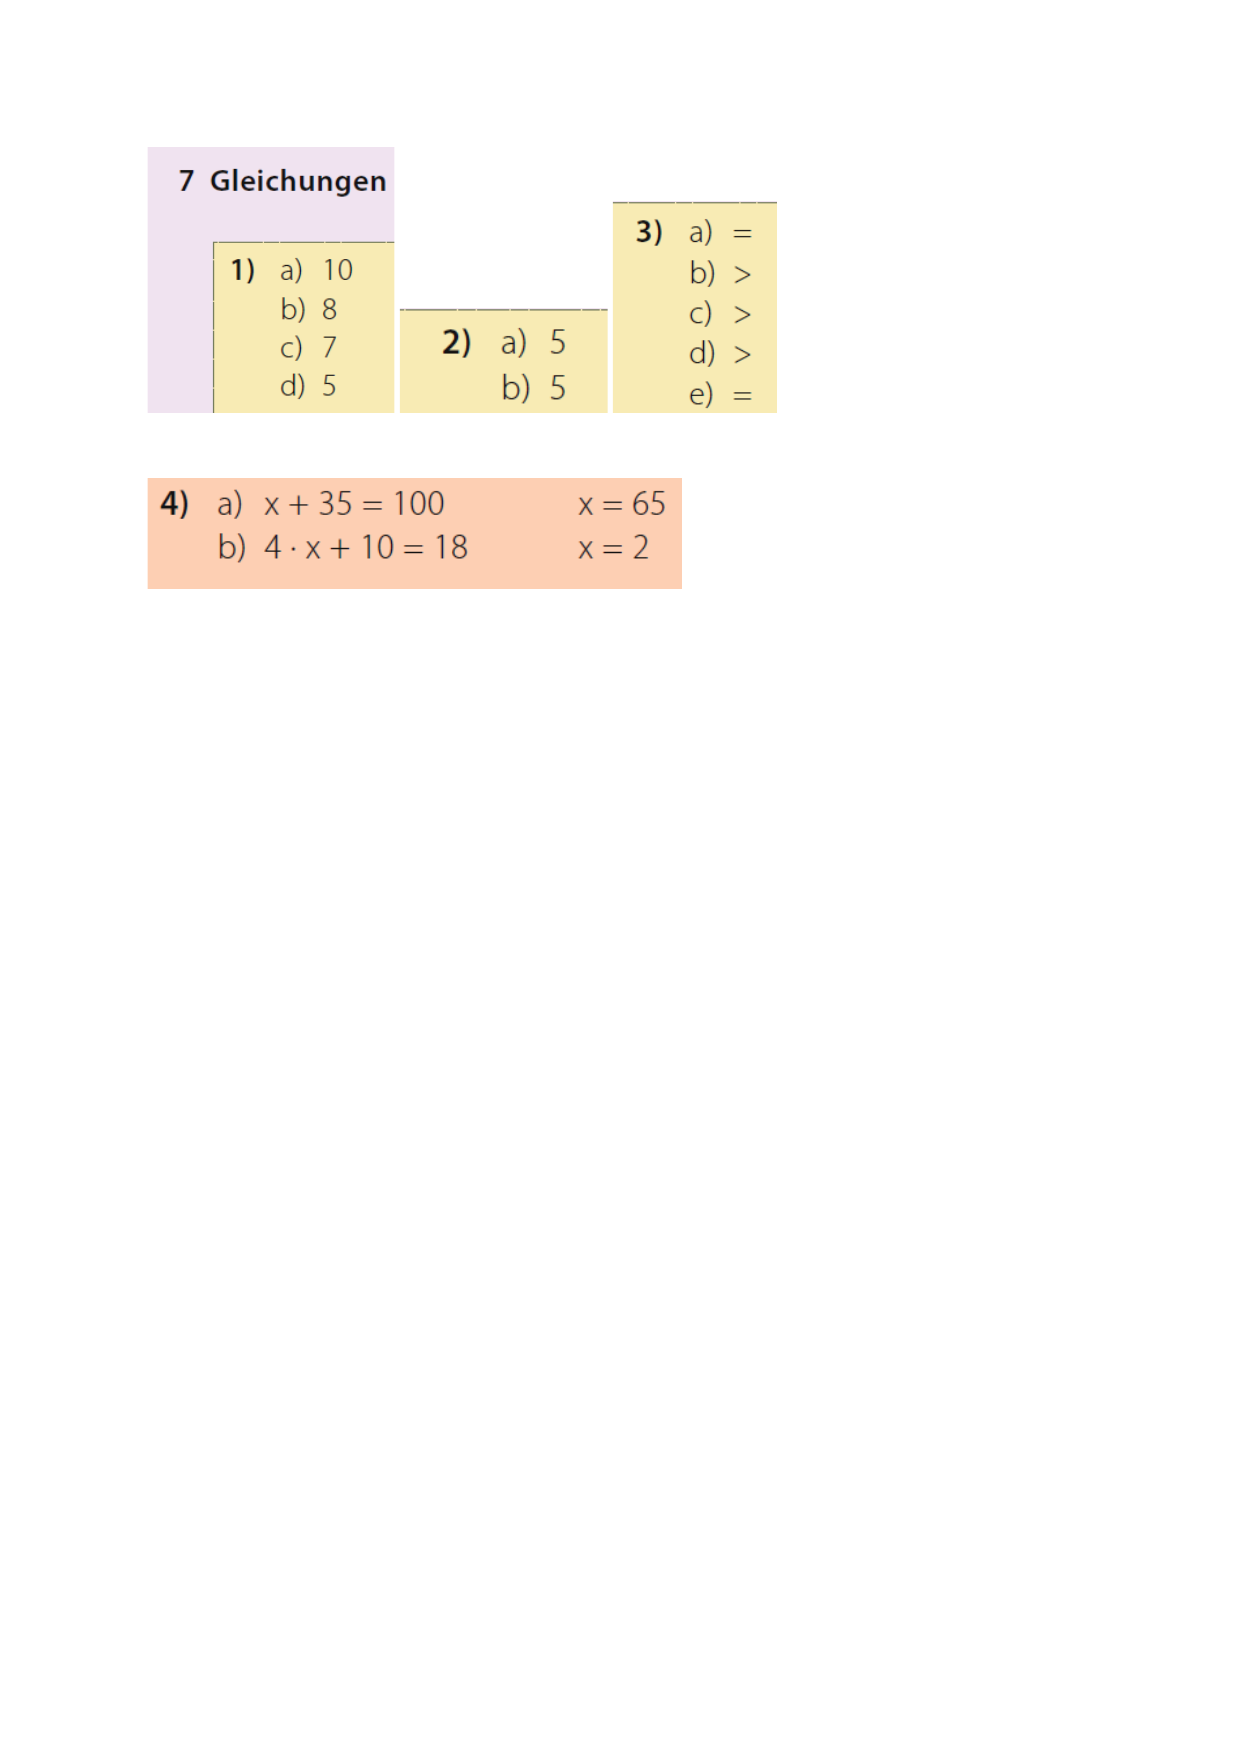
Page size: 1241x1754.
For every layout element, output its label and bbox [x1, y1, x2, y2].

picture [147, 478, 682, 589]
picture [399, 308, 608, 413]
picture [612, 201, 777, 413]
picture [147, 147, 395, 413]
